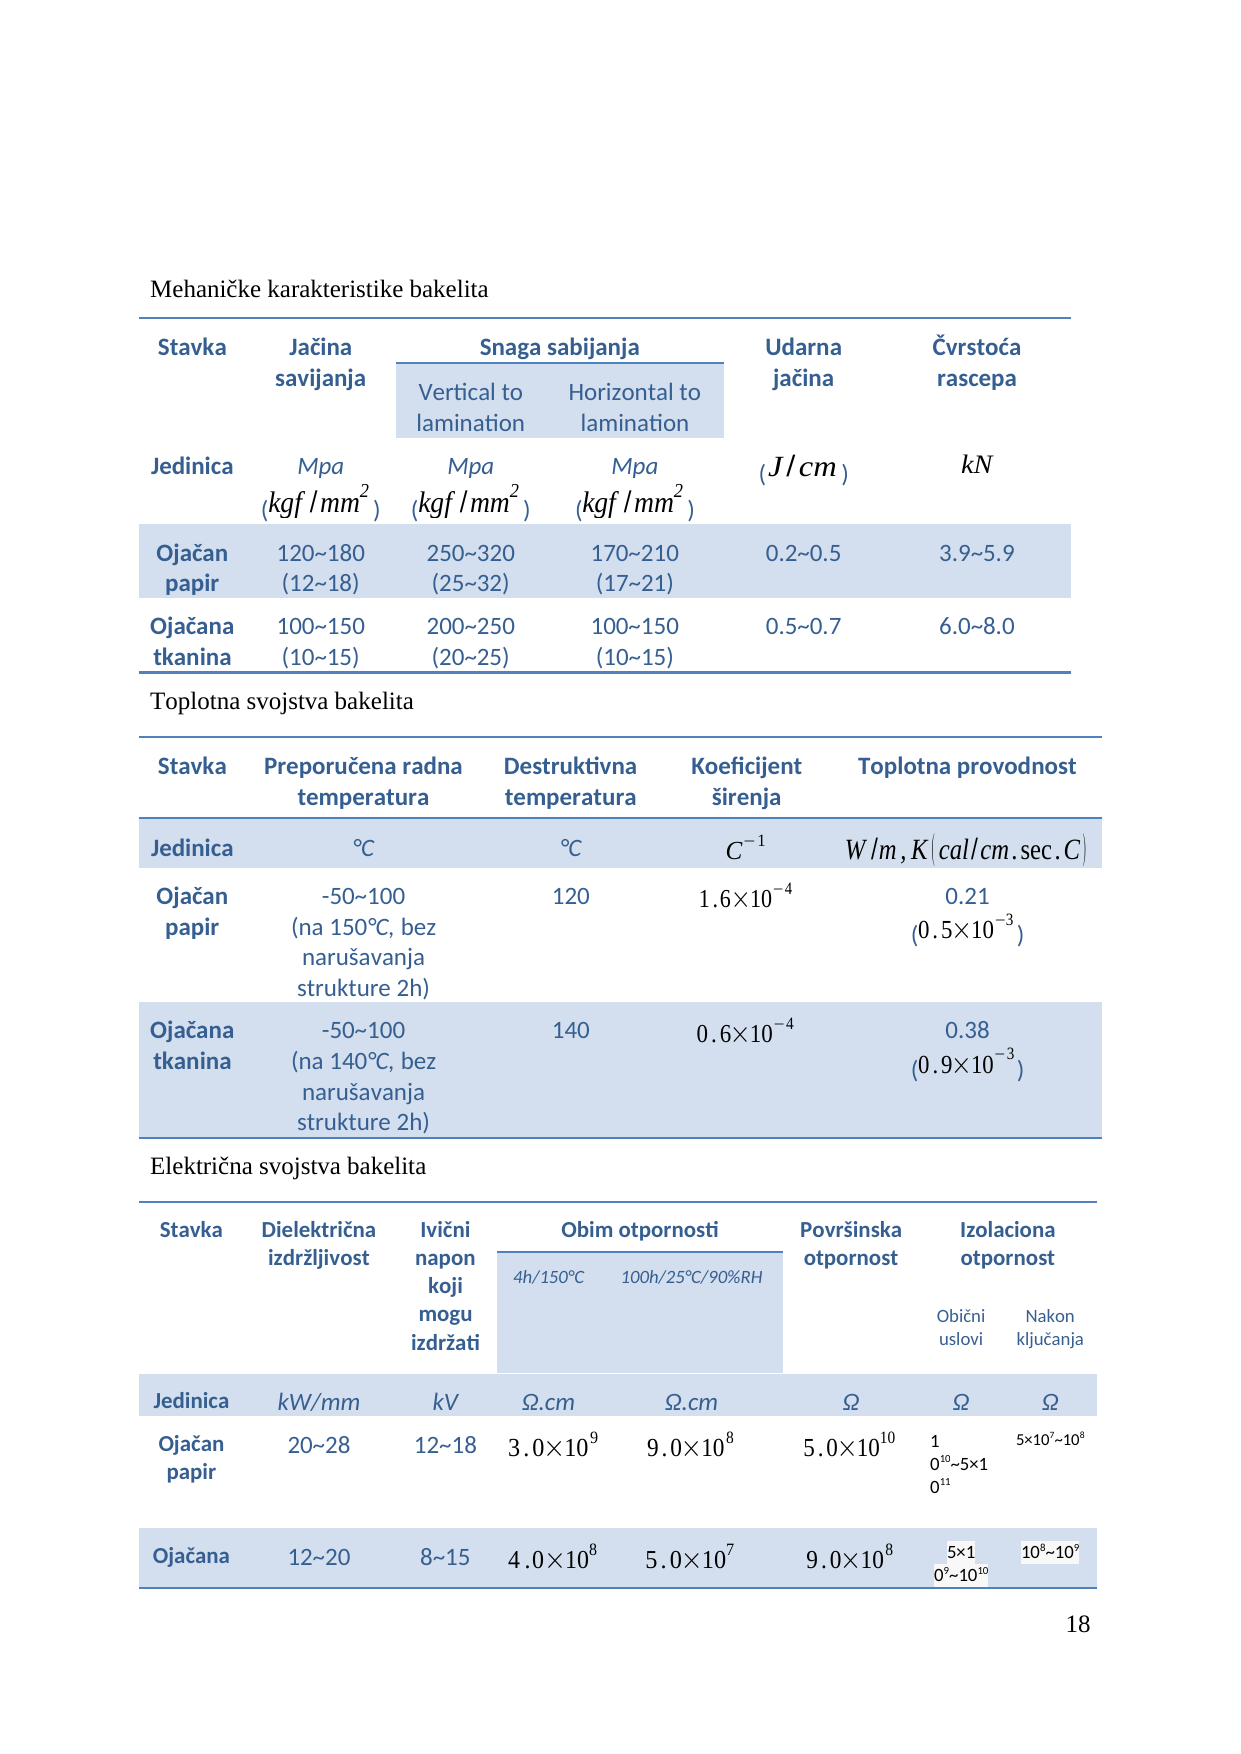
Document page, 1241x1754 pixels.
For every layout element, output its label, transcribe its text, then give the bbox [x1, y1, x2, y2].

table_cell () [724, 438, 883, 524]
table_header Destruktivna temperatura [481, 738, 660, 817]
table_cell 8~15 [394, 1528, 497, 1587]
text Toplotna svojstva bakelita [150, 686, 1090, 715]
table_header Preporučena radna temperatura [246, 738, 481, 817]
table_cell [660, 1002, 833, 1137]
table_cell Vertical to lamination [396, 364, 546, 438]
table_cell Ω.cm [497, 1374, 600, 1416]
table_cell Ojačana tkanina [139, 1002, 246, 1137]
table_cell [660, 819, 833, 868]
text Mehaničke karakteristike bakelita [150, 274, 1090, 302]
table_cell 12~18 [394, 1416, 497, 1528]
table_cell 250~320 (25~32) [396, 524, 546, 598]
table_header Stavka [139, 319, 246, 438]
table_cell Obični uslovi [919, 1292, 1003, 1373]
table_cell [833, 819, 1102, 868]
table_cell [600, 1416, 783, 1528]
table_cell Jedinica [139, 819, 246, 868]
table_cell [883, 438, 1071, 524]
table_cell [660, 868, 833, 1002]
table_cell Mpa () [246, 438, 396, 524]
table_header Izolaciona otpornost [919, 1203, 1097, 1292]
table_cell 20~28 [244, 1416, 394, 1528]
table_cell 100~150 (10~15) [246, 598, 396, 671]
table_header Čvrstoća rascepa [883, 319, 1071, 438]
table_cell 5×109~1010 [919, 1528, 1003, 1587]
table_header Koeficijent širenja [660, 738, 833, 817]
table_cell Ojačan papir [139, 1416, 244, 1528]
table_cell 1010~5×1011 [919, 1416, 1003, 1528]
table_cell [497, 1528, 600, 1587]
table_cell 200~250 (20~25) [396, 598, 546, 671]
table_header Jačina savijanja [246, 319, 396, 438]
table_cell 0.21 () [833, 868, 1102, 1002]
table_cell °C [481, 819, 660, 868]
table_cell Ω [1003, 1374, 1097, 1416]
table_cell Mpa () [546, 438, 724, 524]
table_header Ivični napon koji mogu izdržati [394, 1203, 497, 1373]
table_cell 100h/25°C/90%RH [600, 1253, 783, 1373]
table_cell -50~100 (na 140°C, bez narušavanja strukture 2h) [246, 1002, 481, 1137]
table_cell [783, 1416, 919, 1528]
table_cell 100~150 (10~15) [546, 598, 724, 671]
table_header Obim otpornosti [497, 1203, 783, 1251]
table_cell [600, 1528, 783, 1587]
table_cell 0.5~0.7 [724, 598, 883, 671]
table_cell Jedinica [139, 438, 246, 524]
table_cell Nakon ključanja [1003, 1292, 1097, 1373]
table_cell 6.0~8.0 [883, 598, 1071, 671]
table_cell 0.2~0.5 [724, 524, 883, 598]
table_cell Ojačana tkanina [139, 1528, 244, 1587]
table_cell [783, 1528, 919, 1587]
table_header Udarna jačina [724, 319, 883, 438]
table_cell 170~210 (17~21) [546, 524, 724, 598]
table_cell Horizontal to lamination [546, 364, 724, 438]
table_cell Ojačan papir [139, 868, 246, 1002]
table_cell Ω.cm [600, 1374, 783, 1416]
table_cell °C [246, 819, 481, 868]
text Električna svojstva bakelita [150, 1151, 1090, 1180]
table_header Stavka [139, 738, 246, 817]
table_header Snaga sabijanja [396, 319, 724, 362]
table_cell 120 [481, 868, 660, 1002]
table_cell 5×107~108 [1003, 1416, 1097, 1528]
table_cell Ω [783, 1374, 919, 1416]
table_cell 4h/150°C [497, 1253, 600, 1373]
table_cell kW/mm [244, 1374, 394, 1416]
table_cell 120~180 (12~18) [246, 524, 396, 598]
table_cell 108~109 [1003, 1528, 1097, 1587]
table_cell Jedinica [139, 1374, 244, 1416]
table_cell Ω [919, 1374, 1003, 1416]
table_header Stavka [139, 1203, 244, 1373]
table_cell Ojačan papir [139, 524, 246, 598]
table_cell 140 [481, 1002, 660, 1137]
table_cell 12~20 [244, 1528, 394, 1587]
table_header Površinska otpornost [783, 1203, 919, 1373]
table_cell 0.38 () [833, 1002, 1102, 1137]
table_header Toplotna provodnost [833, 738, 1102, 817]
table_cell -50~100 (na 150°C, bez narušavanja strukture 2h) [246, 868, 481, 1002]
table_cell Mpa () [396, 438, 546, 524]
table_cell Ojačana tkanina [139, 598, 246, 671]
table_header Dielektrična izdržljivost [244, 1203, 394, 1373]
table_cell 3.9~5.9 [883, 524, 1071, 598]
table_cell [497, 1416, 600, 1528]
table_cell kV [394, 1374, 497, 1416]
